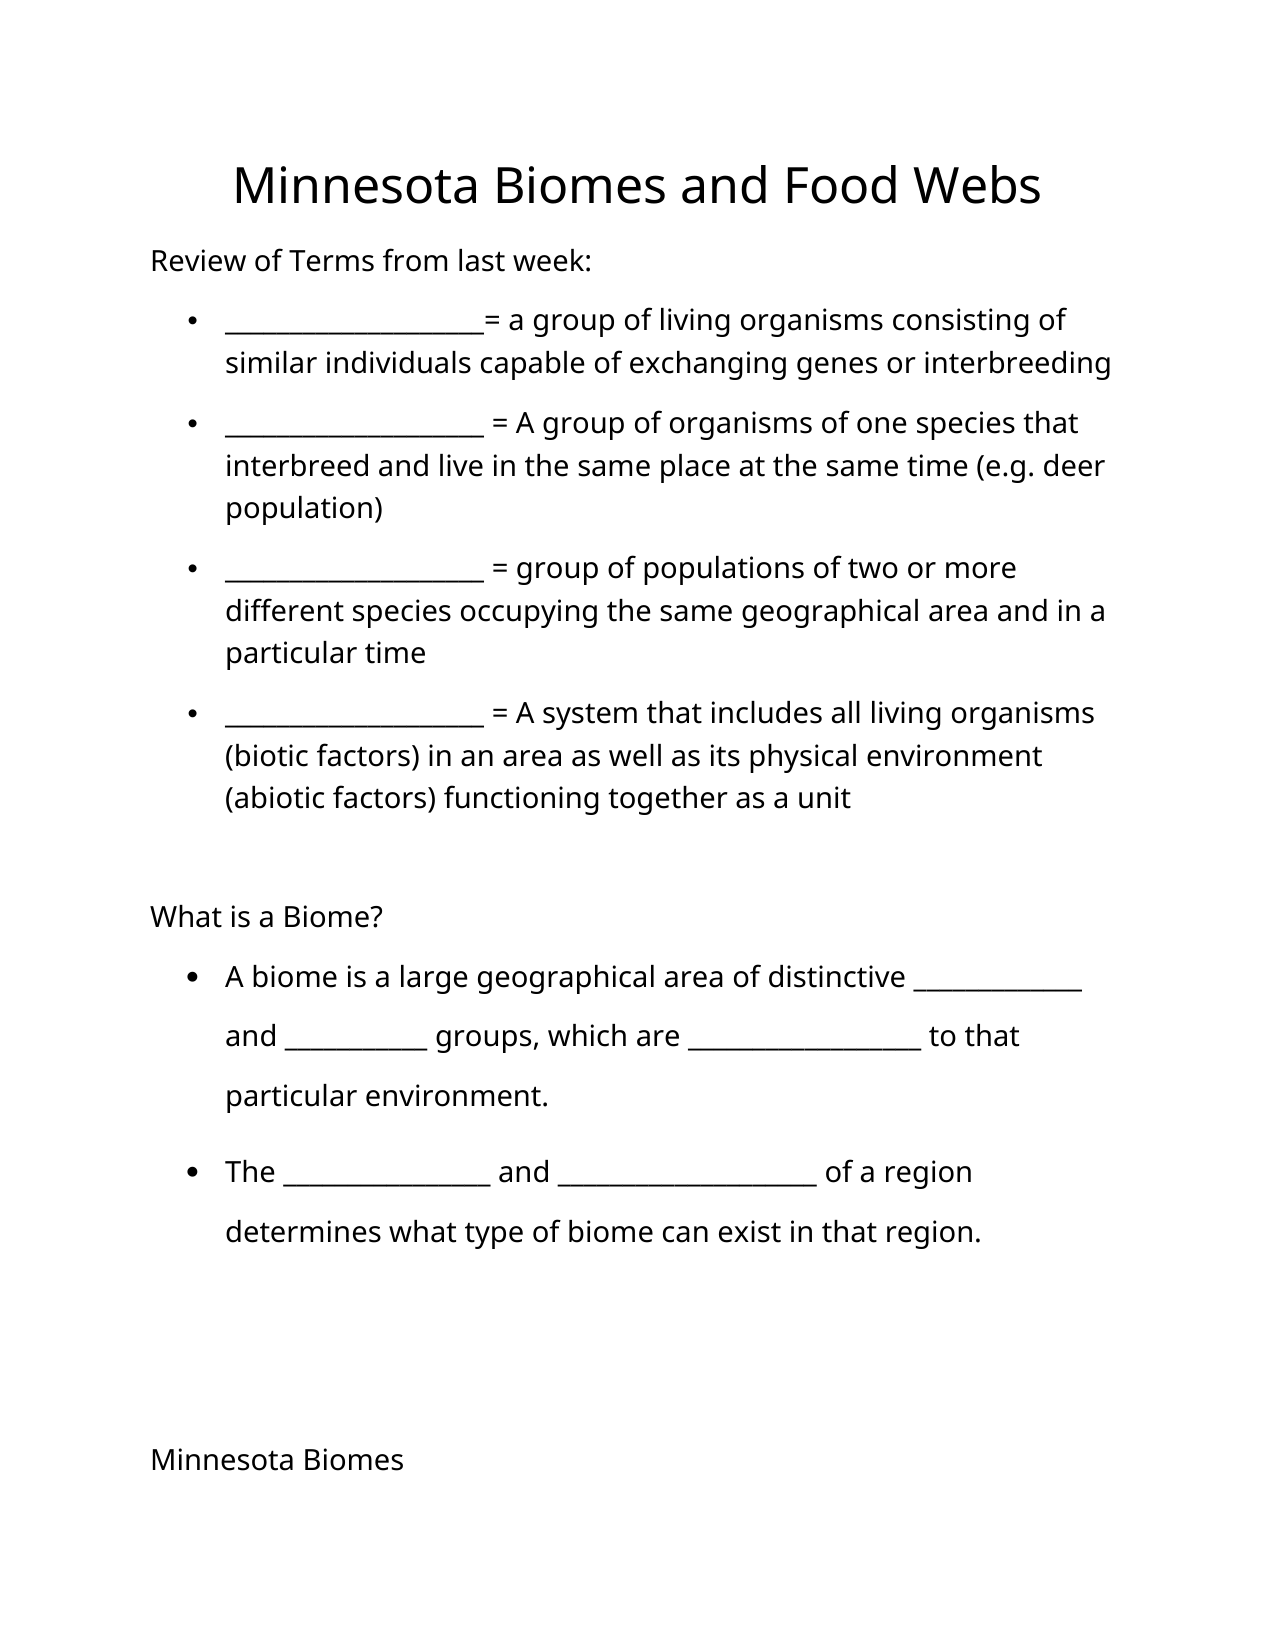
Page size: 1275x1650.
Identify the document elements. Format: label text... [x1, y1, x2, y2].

text Minnesota Biomes [150, 1439, 1125, 1479]
list The ________________ and ____________________ of a region determines what type of biome can exist in that region. [187, 1151, 1125, 1251]
list ____________________ = group of populations of two or more different species occupying the same geographical area and in a particular time [187, 547, 1125, 672]
text Minnesota Biomes and Food Webs [150, 150, 1125, 218]
list ____________________ = A system that includes all living organisms (biotic factors) in an area as well as its physical environment (abiotic factors) functioning together as a unit [187, 692, 1125, 817]
list ____________________ = A group of organisms of one species that interbreed and live in the same place at the same time (e.g. deer population) [187, 402, 1125, 527]
list ____________________= a group of living organisms consisting of similar individuals capable of exchanging genes or interbreeding [187, 300, 1125, 382]
text Review of Terms from last week: [150, 240, 1125, 280]
list A biome is a large geographical area of distinctive _____________ and ___________ groups, which are __________________ to that particular environment. [187, 956, 1125, 1115]
text What is a Biome? [150, 897, 1125, 936]
